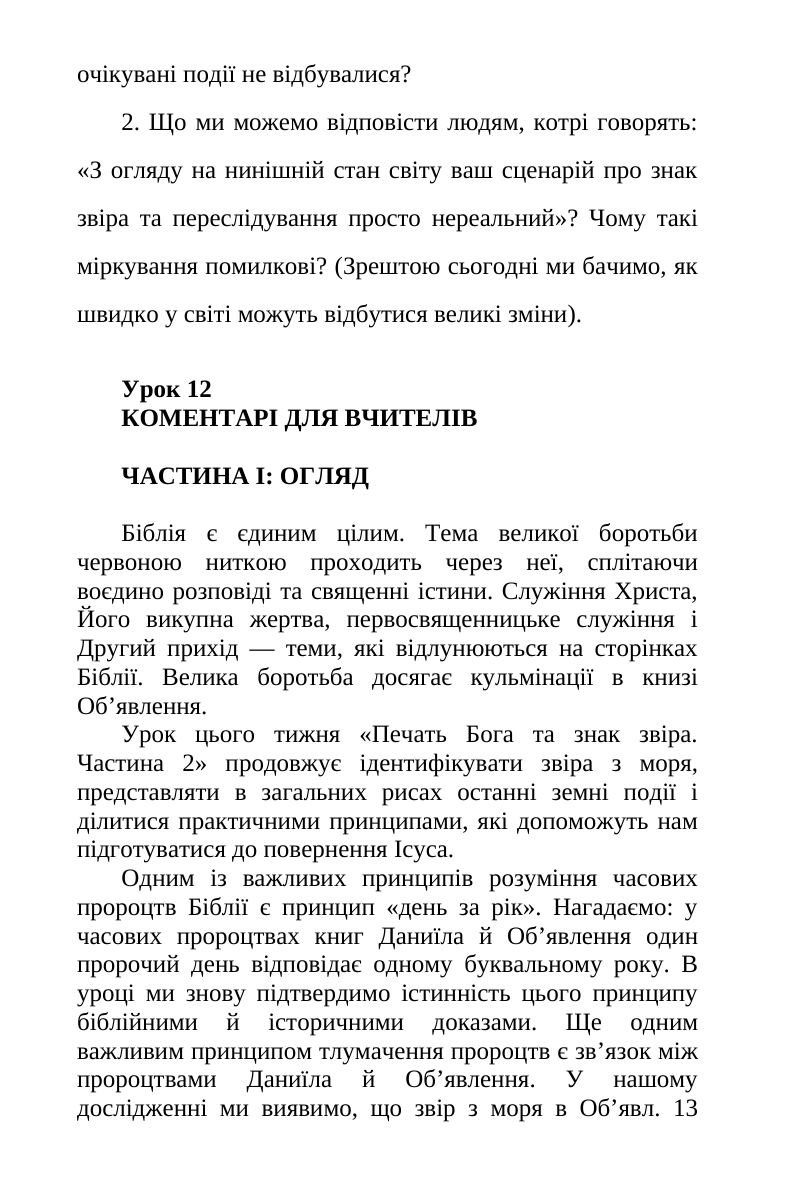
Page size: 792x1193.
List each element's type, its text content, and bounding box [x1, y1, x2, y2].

text Урок 12 [77, 355, 698, 403]
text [77, 59, 698, 88]
text КОМЕНТАРІ ДЛЯ ВЧИТЕЛІВ [77, 403, 698, 432]
text ЧАСТИНА I: ОГЛЯД [77, 461, 698, 489]
text Урок цього тижня «Печать Бога та знак звіра. Частина 2» продовжує ідентифікувати звіра з моря, представляти в загальних рисах останні земні події і ділитися практичними принципами, які допоможуть нам підготуватися до повернення Ісуса. [77, 719, 698, 863]
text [77, 863, 698, 1122]
text 2. Що ми можемо відповісти людям, котрі говорять: «З огляду на нинішній стан світу ваш сценарій про знак звіра та переслідування просто нереальний»? Чому такі міркування помилкові? (Зрештою сьогодні ми бачимо, як швидко у світі можуть відбутися великі зміни). [77, 88, 698, 327]
text Біблія є єдиним цілим. Тема великої боротьби червоною ниткою проходить через неї, сплітаючи воєдино розповіді та священні істини. Служіння Христа, Його викупна жертва, первосвященницьке служіння і Другий прихід — теми, які відлунюються на сторінках Біблії. Велика боротьба досягає кульмінації в книзі Об’явлення. [77, 518, 698, 719]
